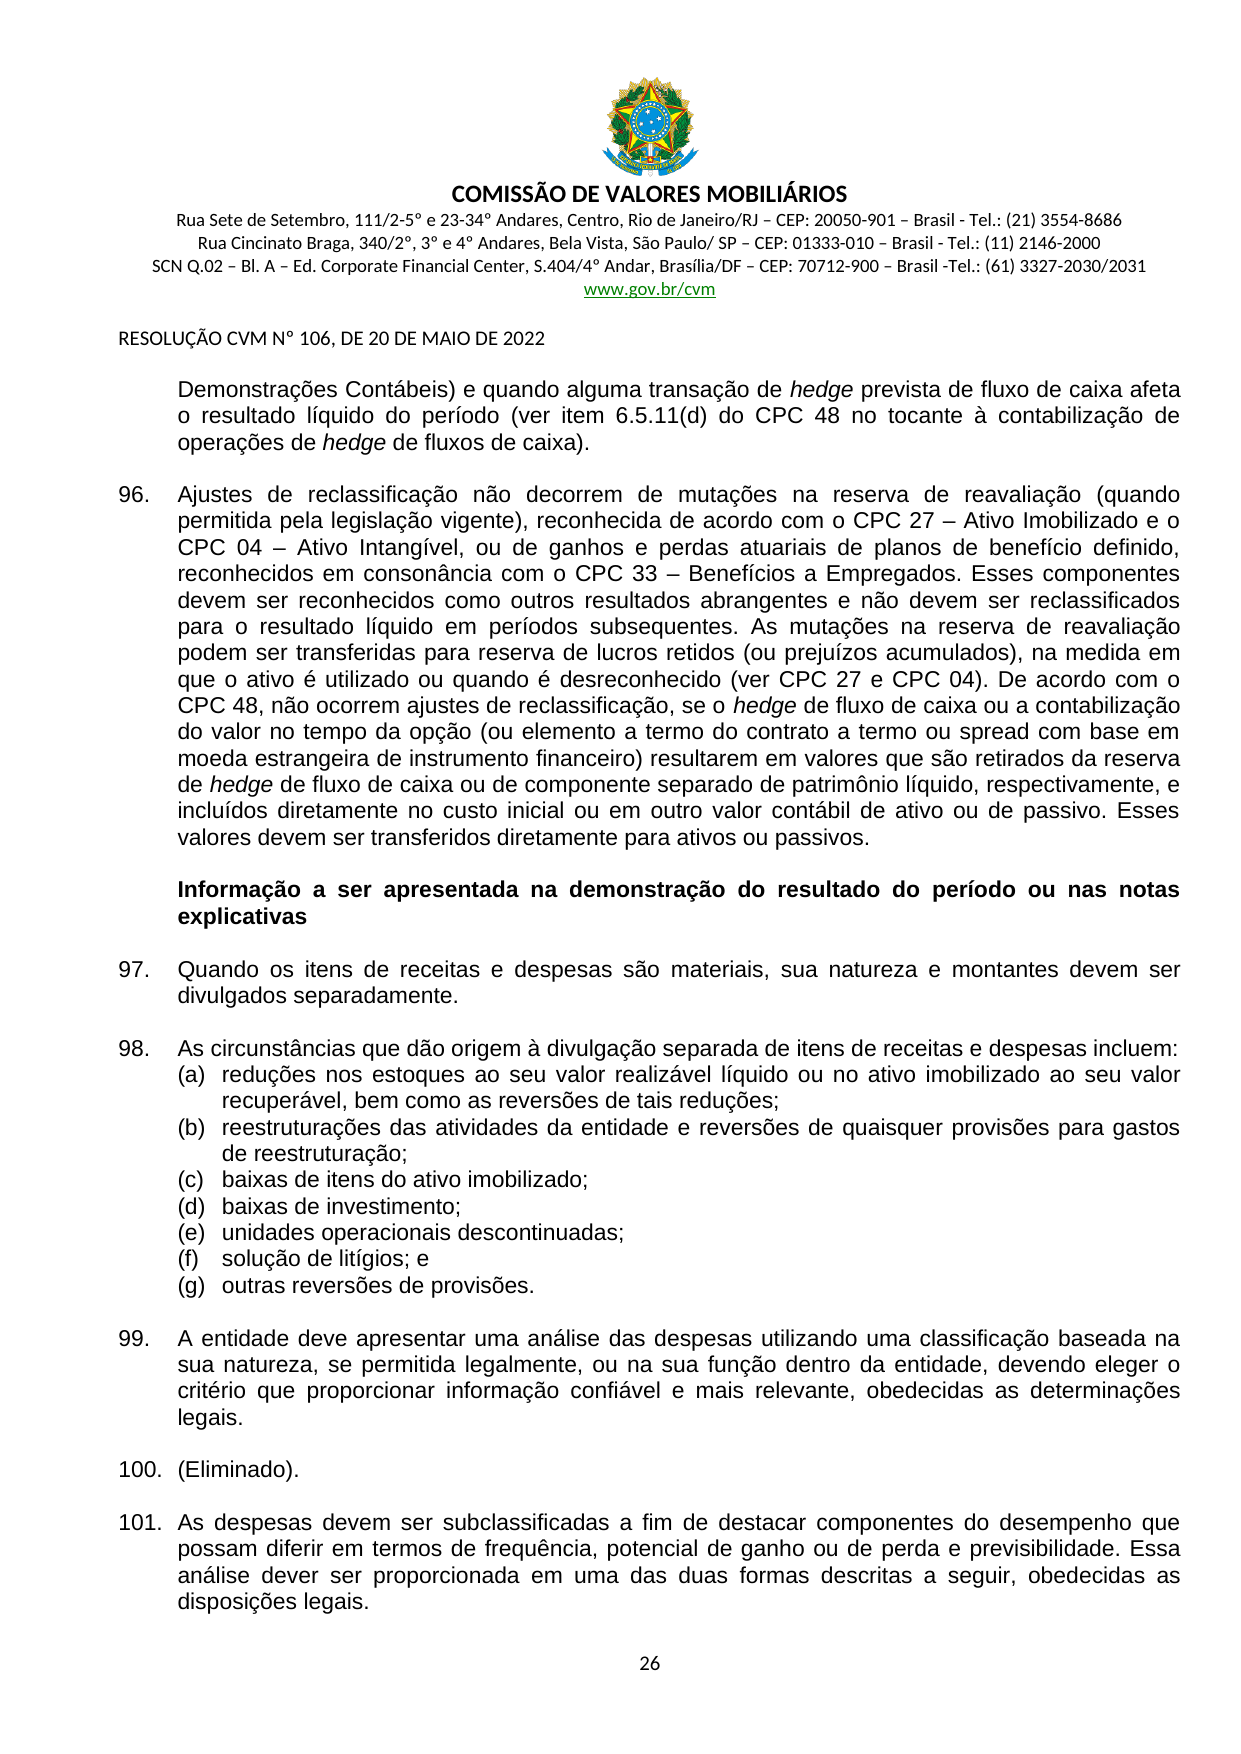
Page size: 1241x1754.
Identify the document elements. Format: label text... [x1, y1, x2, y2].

text 100. (Eliminado). [118, 1456, 1181, 1483]
picture [598, 75, 702, 179]
text 98. As circunstâncias que dão origem à divulgação separada de itens de receitas e despesas incluem: [118, 1034, 1181, 1061]
text 97. Quando os itens de receitas e despesas são materiais, sua natureza e montantes devem ser divulgados separadamente. [118, 956, 1181, 1008]
list solução de litígios; e [177, 1245, 1181, 1272]
text Informação a ser apresentada na demonstração do resultado do período ou nas notas explicativas [118, 876, 1181, 929]
list reestruturações das atividades da entidade e reversões de quaisquer provisões para gastos de reestruturação; [177, 1114, 1181, 1166]
text 96. Ajustes de reclassificação não decorrem de mutações na reserva de reavaliação (quando permitida pela legislação vigente), reconhecida de acordo com o CPC 27 – Ativo Imobilizado e o CPC 04 – Ativo Intangível, ou de ganhos e perdas atuariais de planos de benefício definido, reconhecidos em consonância com o CPC 33 – Benefícios a Empregados. Esses componentes devem ser reconhecidos como outros resultados abrangentes e não devem ser reclassificados para o resultado líquido em períodos subsequentes. As mutações na reserva de reavaliação podem ser transferidas para reserva de lucros retidos (ou prejuízos acumulados), na medida em que o ativo é utilizado ou quando é desreconhecido (ver CPC 27 e CPC 04). De acordo com o CPC 48, não ocorrem ajustes de reclassificação, se o hedge de fluxo de caixa ou a contabilização do valor no tempo da opção (ou elemento a termo do contrato a termo ou spread com base em moeda estrangeira de instrumento financeiro) resultarem em valores que são retirados da reserva de hedge de fluxo de caixa ou de componente separado de patrimônio líquido, respectivamente, e incluídos diretamente no custo inicial ou em outro valor contábil de ativo ou de passivo. Esses valores devem ser transferidos diretamente para ativos ou passivos. [118, 481, 1181, 850]
list baixas de investimento; [177, 1193, 1181, 1219]
text 99. A entidade deve apresentar uma análise das despesas utilizando uma classificação baseada na sua natureza, se permitida legalmente, ou na sua função dentro da entidade, devendo eleger o critério que proporcionar informação confiável e mais relevante, obedecidas as determinações legais. [118, 1324, 1181, 1430]
list baixas de itens do ativo imobilizado; [177, 1166, 1181, 1193]
list reduções nos estoques ao seu valor realizável líquido ou no ativo imobilizado ao seu valor recuperável, bem como as reversões de tais reduções; [177, 1061, 1181, 1114]
list unidades operacionais descontinuadas; [177, 1219, 1181, 1245]
list outras reversões de provisões. [177, 1272, 1181, 1298]
text 101. As despesas devem ser subclassificadas a fim de destacar componentes do desempenho que possam diferir em termos de frequência, potencial de ganho ou de perda e previsibilidade. Essa análise dever ser proporcionada em uma das duas formas descritas a seguir, obedecidas as disposições legais. [118, 1509, 1181, 1614]
